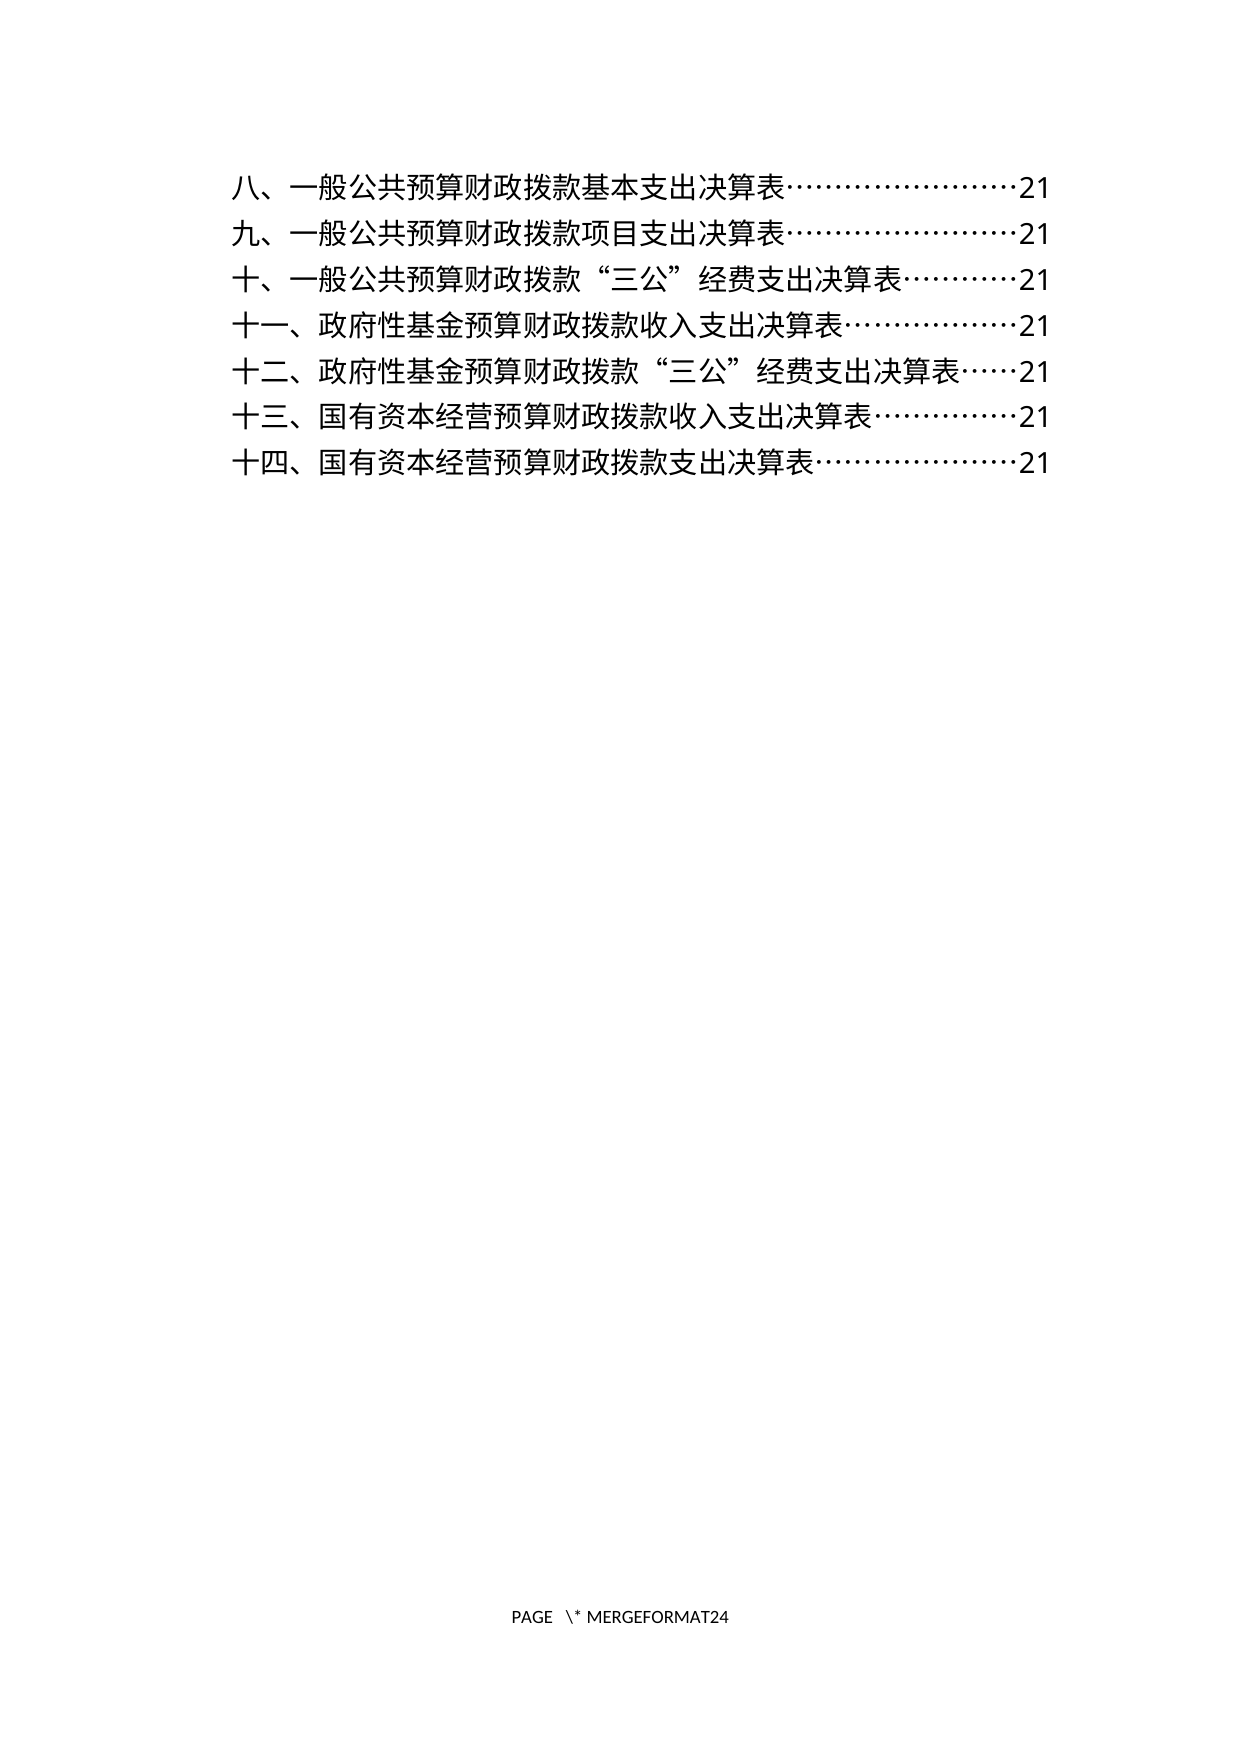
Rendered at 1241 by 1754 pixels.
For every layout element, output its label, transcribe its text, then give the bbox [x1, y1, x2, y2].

text 十一、政府性基金预算财政拨款收入支出决算表………………21 [231, 299, 1053, 345]
text 十、一般公共预算财政拨款“三公”经费支出决算表…………21 [231, 254, 1053, 299]
text 十三、国有资本经营预算财政拨款收入支出决算表……………21十四、国有资本经营预算财政拨款支出决算表…………………21 [231, 391, 1053, 483]
text 八、一般公共预算财政拨款基本支出决算表……………………21 [231, 162, 1053, 208]
text 十二、政府性基金预算财政拨款“三公”经费支出决算表……21 [231, 345, 1053, 391]
text 九、一般公共预算财政拨款项目支出决算表……………………21 [231, 208, 1053, 254]
